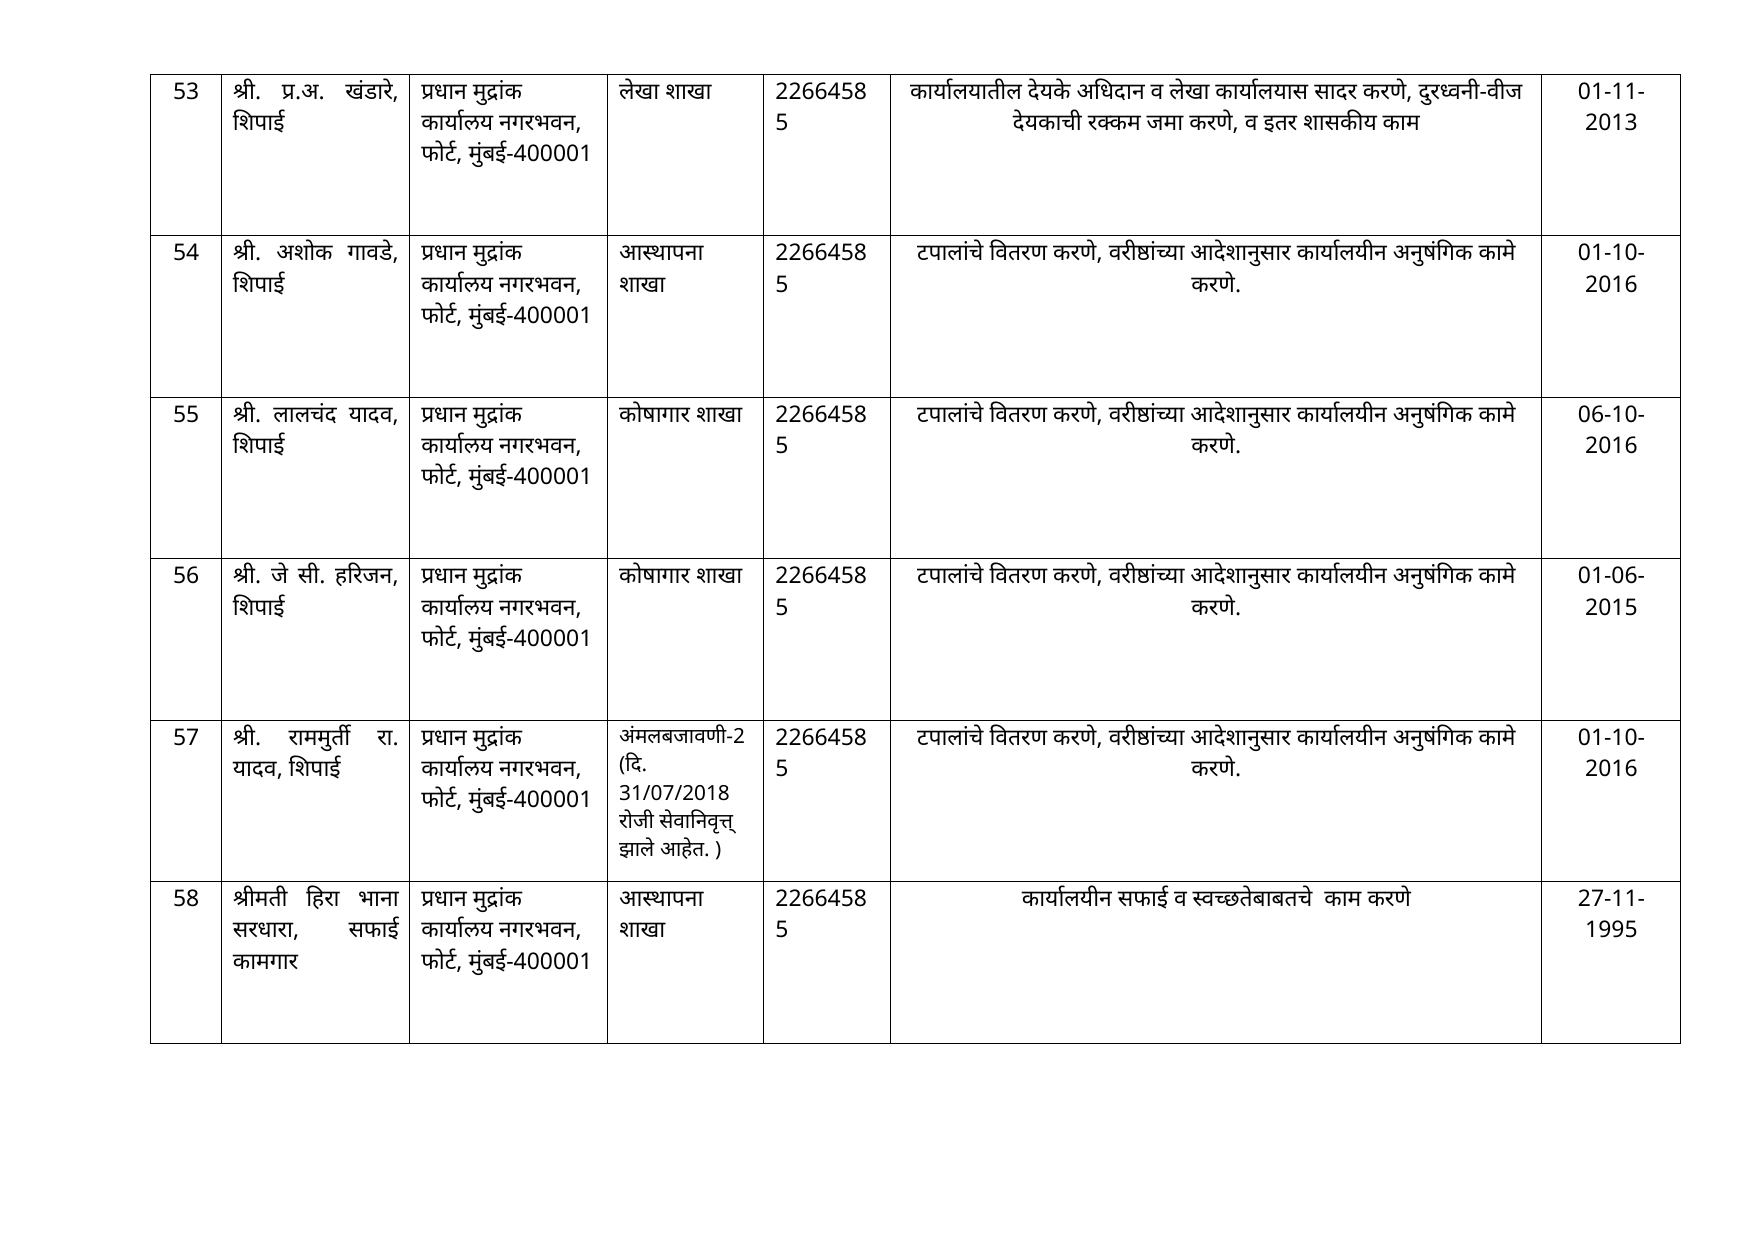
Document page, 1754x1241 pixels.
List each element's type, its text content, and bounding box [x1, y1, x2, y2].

table_cell प्रधान मुद्रांक कार्यालय नगरभवन, फोर्ट, मुंबई-400001 [410, 721, 607, 881]
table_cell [891, 882, 1541, 1043]
table_cell श्री. राममुर्ती रा. यादव, शिपाई [222, 721, 409, 881]
table_cell 58 [151, 882, 221, 1043]
table_cell 56 [151, 559, 221, 720]
table_cell लेखा शाखा [608, 75, 763, 235]
table_cell 54 [151, 236, 221, 397]
table_cell 22664585 [764, 75, 890, 235]
table_cell 22664585 [764, 559, 890, 720]
table_cell 01-06-2015 [1542, 559, 1680, 720]
table_cell श्रीमती हिरा भाना सरधारा, सफाई कामगार [222, 882, 409, 1043]
table_cell 22664585 [764, 398, 890, 558]
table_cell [410, 75, 607, 235]
table_cell टपालांचे वितरण करणे, वरीष्ठांच्या आदेशानुसार कार्यालयीन अनुषंगिक कामे करणे. [891, 559, 1541, 720]
table_cell 22664585 [764, 882, 890, 1043]
table_cell 53 [151, 75, 221, 235]
table_cell 57 [151, 721, 221, 881]
table_cell 55 [151, 398, 221, 558]
table_cell अंमलबजावणी-2 (दि. 31/07/2018 रोजी सेवानिवृत्त्‍ झाले आहेत. ) [608, 721, 763, 881]
table_cell आस्थापना शाखा [608, 236, 763, 397]
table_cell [410, 882, 607, 1043]
table_cell 06-10-2016 [1542, 398, 1680, 558]
table_cell टपालांचे वितरण करणे, वरीष्ठांच्या आदेशानुसार कार्यालयीन अनुषंगिक कामे करणे. [891, 721, 1541, 881]
table_cell 01-10-2016 [1542, 236, 1680, 397]
table_cell श्री. अशोक गावडे, शिपाई [222, 236, 409, 397]
table_cell कोषागार शाखा [608, 398, 763, 558]
table_cell कोषागार शाखा [608, 559, 763, 720]
table_cell 22664585 [764, 236, 890, 397]
table_cell टपालांचे वितरण करणे, वरीष्ठांच्या आदेशानुसार कार्यालयीन अनुषंगिक कामे करणे. [891, 398, 1541, 558]
table_cell श्री. प्र.अ. खंडारे, शिपाई [222, 75, 409, 235]
table_cell 01-10-2016 [1542, 721, 1680, 881]
table_cell प्रधान मुद्रांक कार्यालय नगरभवन, फोर्ट, मुंबई-400001 [410, 236, 607, 397]
table_cell 01-11-2013 [1542, 75, 1680, 235]
table_cell टपालांचे वितरण करणे, वरीष्ठांच्या आदेशानुसार कार्यालयीन अनुषंगिक कामे करणे. [891, 236, 1541, 397]
table_cell श्री. लालचंद यादव, शिपाई [222, 398, 409, 558]
table_cell श्री. जे सी. हरिजन, शिपाई [222, 559, 409, 720]
table_cell 27-11-1995 [1542, 882, 1680, 1043]
table_cell प्रधान मुद्रांक कार्यालय नगरभवन, फोर्ट, मुंबई-400001 [410, 398, 607, 558]
table_cell कार्यालयातील देयके अधिदान व लेखा कार्यालयास सादर करणे, दुरध्वनी-वीज देयकाची रक्कम जमा करणे, व इतर शासकीय काम [891, 75, 1541, 235]
table_cell 22664585 [764, 721, 890, 881]
table_cell आस्थापना शाखा [608, 882, 763, 1043]
table_cell प्रधान मुद्रांक कार्यालय नगरभवन, फोर्ट, मुंबई-400001 [410, 559, 607, 720]
